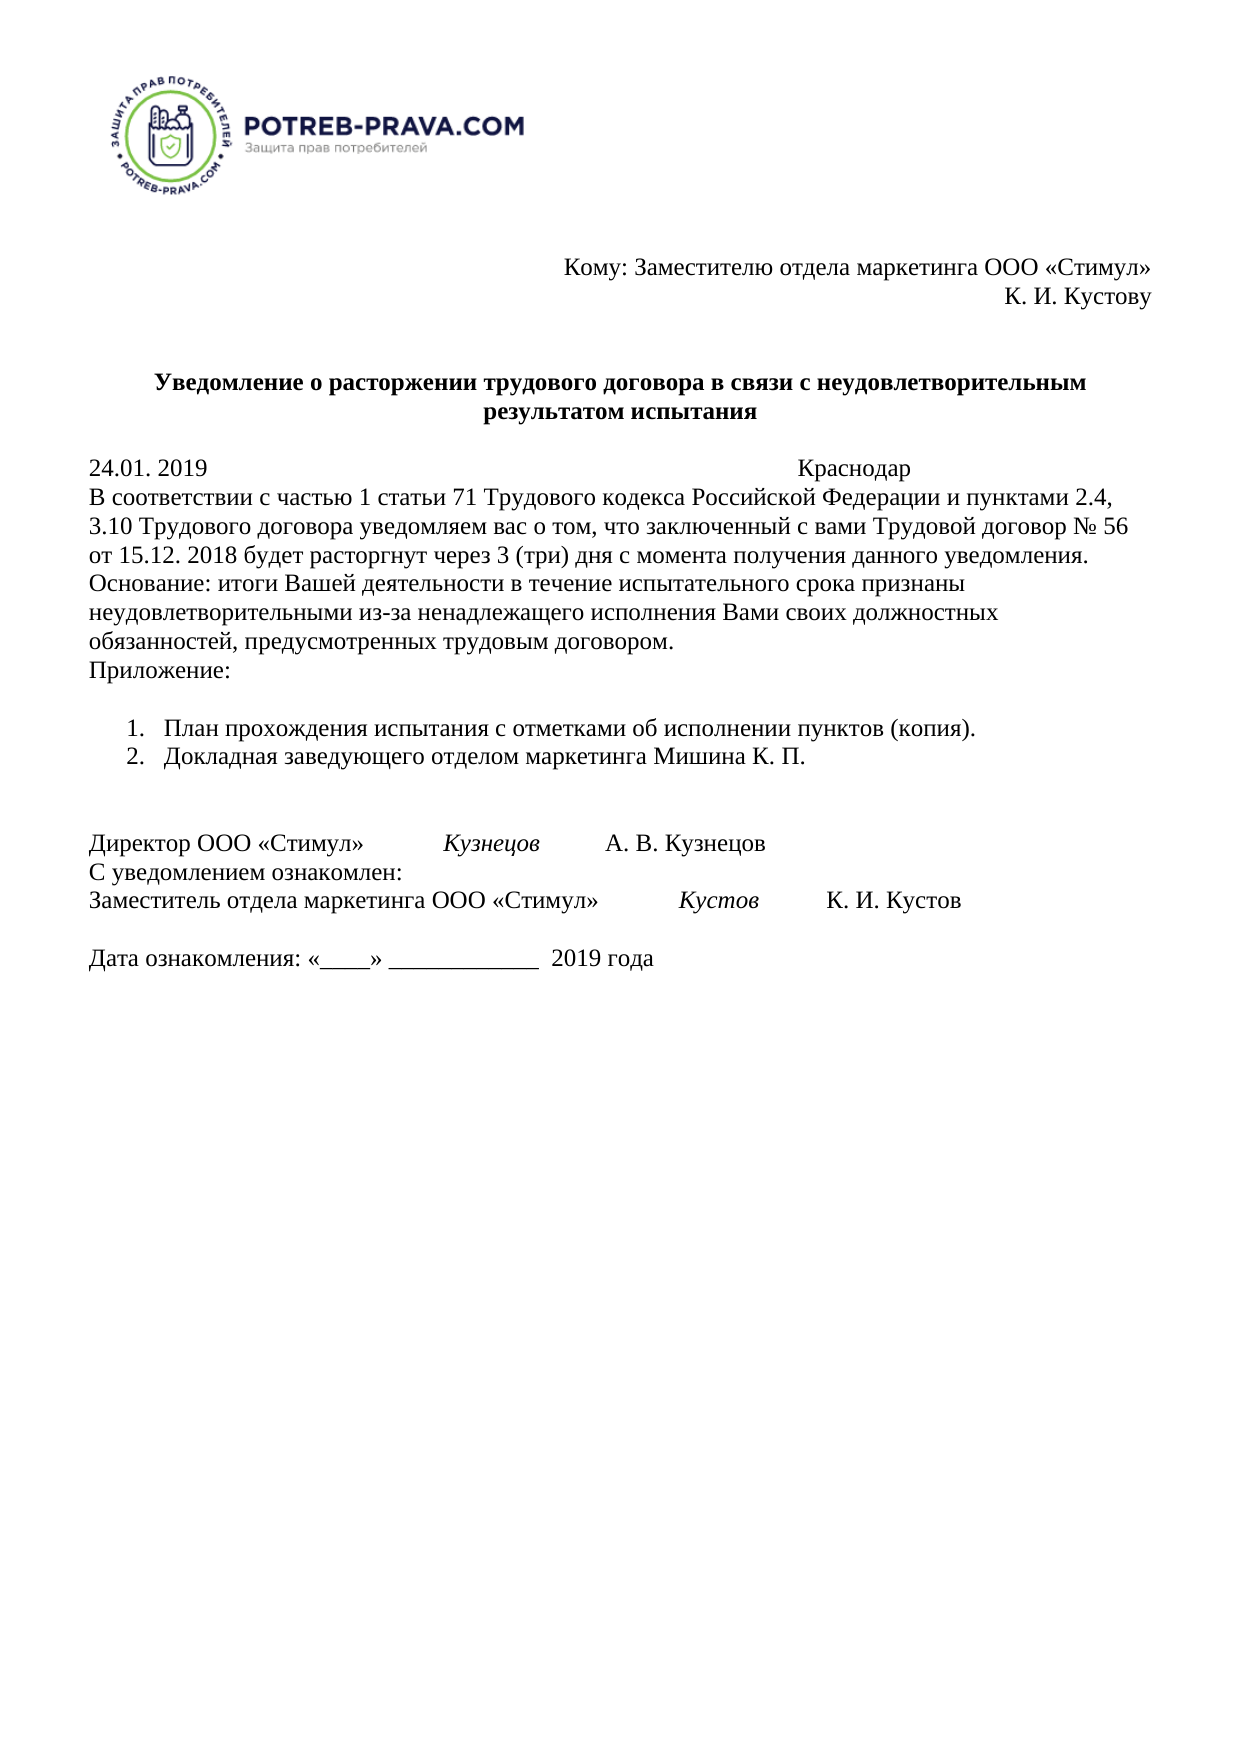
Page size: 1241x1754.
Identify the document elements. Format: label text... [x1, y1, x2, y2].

text К. И. Кустову [89, 281, 1152, 310]
text Приложение: [89, 655, 1152, 683]
text Уведомление о расторжении трудового договора в связи с неудовлетворительным [89, 367, 1152, 396]
text 24.01. 2019 Краснодар [89, 453, 1152, 482]
text Заместитель отдела маркетинга ООО «Стимул» Кустов К. И. Кустов [89, 886, 1152, 914]
text Кому: Заместителю отдела маркетинга ООО «Стимул» [89, 252, 1152, 281]
text В соответствии с частью 1 статьи 71 Трудового кодекса Российской Федерации и пунктами 2.4, 3.10 Трудового договора уведомляем вас о том, что заключенный с вами Трудовой договор № 56 от 15.12. 2018 будет расторгнут через 3 (три) дня с момента получения данного уведомления. [89, 482, 1152, 568]
list План прохождения испытания с отметками об исполнении пунктов (копия). [126, 713, 1152, 741]
list Докладная заведующего отделом маркетинга Мишина К. П. [126, 741, 1152, 770]
text результатом испытания [89, 396, 1152, 425]
text Дата ознакомления: «____» ____________ 2019 года [89, 943, 1152, 972]
text С уведомлением ознакомлен: [89, 857, 1152, 886]
text Основание: итоги Вашей деятельности в течение испытательного срока признаны неудовлетворительными из-за ненадлежащего исполнения Вами своих должностных обязанностей, предусмотренных трудовым договором. [89, 568, 1152, 655]
picture [92, 73, 536, 199]
text Директор ООО «Стимул» Кузнецов А. В. Кузнецов [89, 828, 1152, 857]
